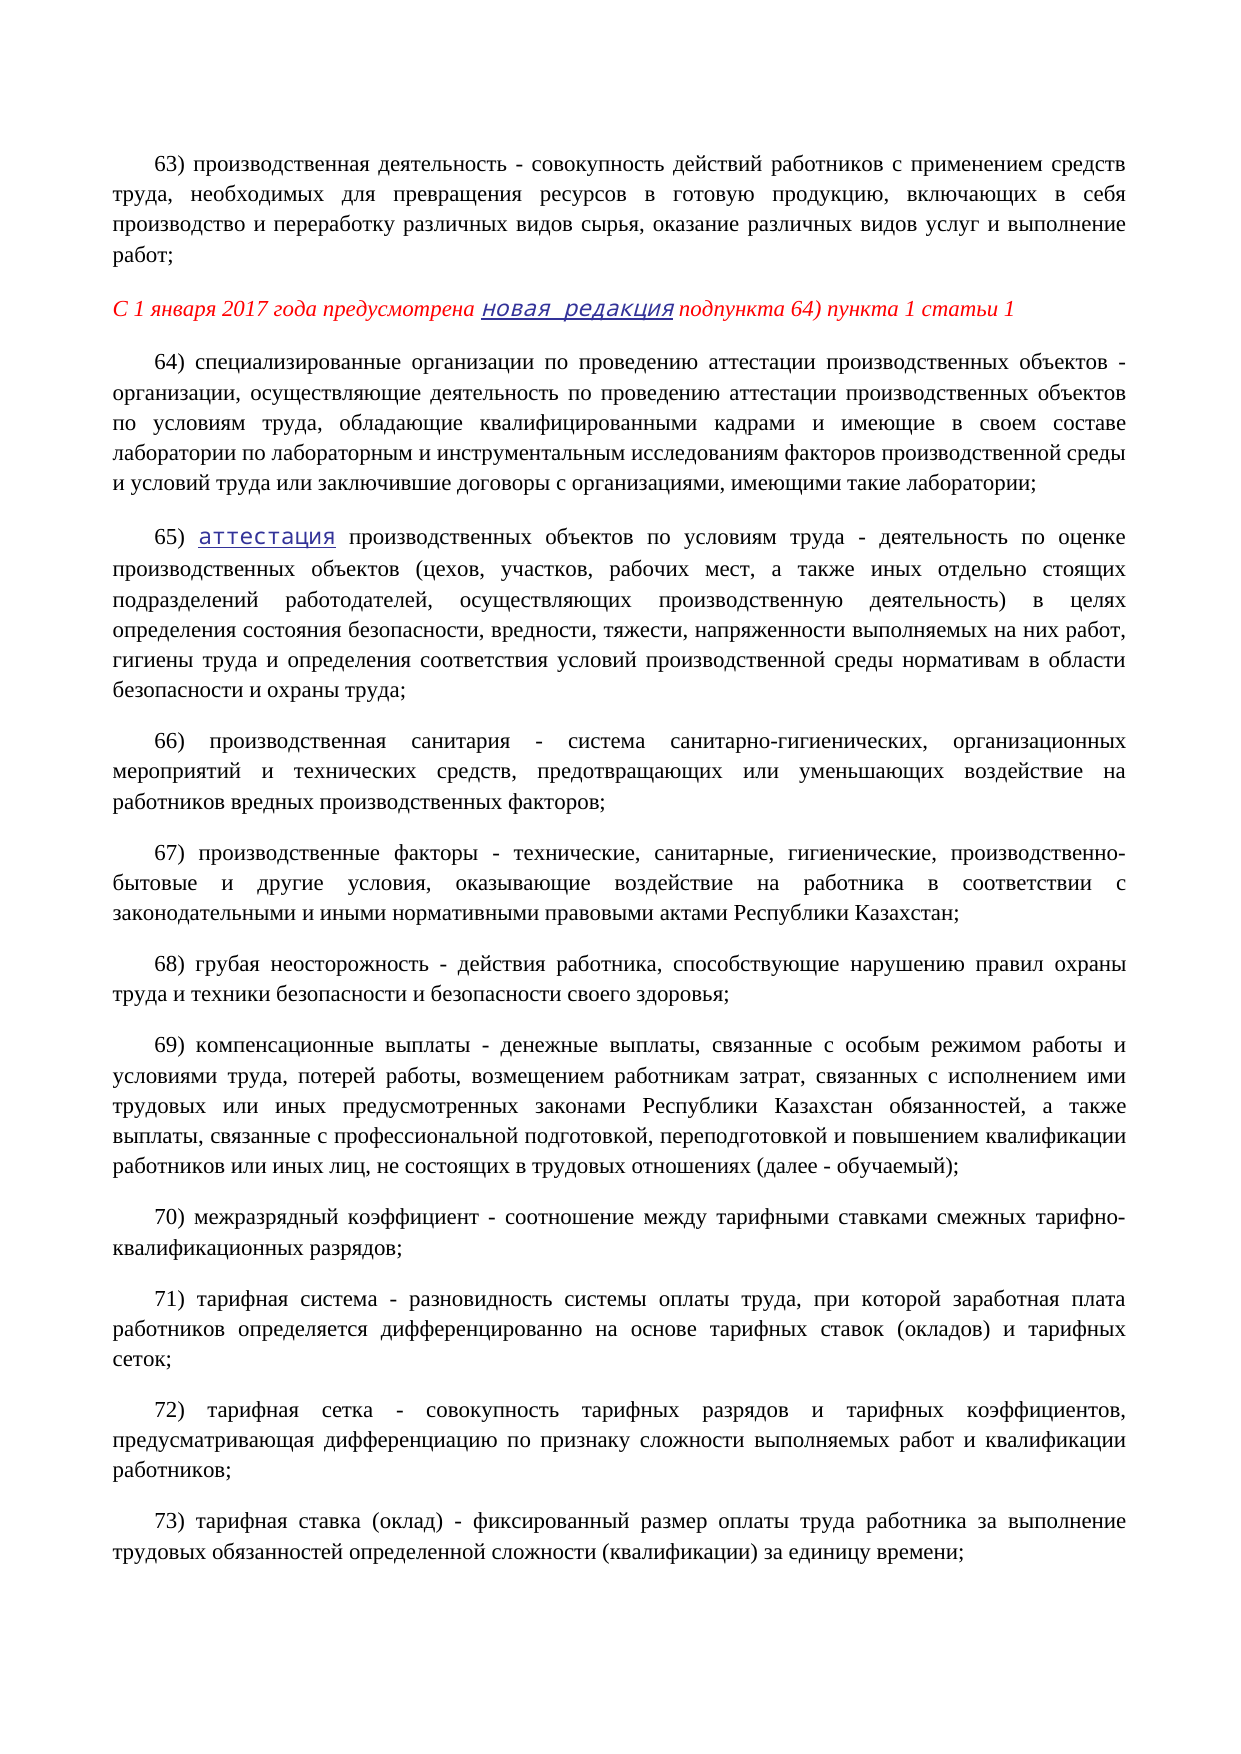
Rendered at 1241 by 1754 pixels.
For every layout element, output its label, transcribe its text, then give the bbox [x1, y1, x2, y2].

text 68) грубая неосторожность - действия работника, способствующие нарушению правил охраны труда и техники безопасности и безопасности своего здоровья; [112, 950, 1128, 1007]
text 72) тарифная сетка - совокупность тарифных разрядов и тарифных коэффициентов, предусматривающая дифференциацию по признаку сложности выполняемых работ и квалификации работников; [112, 1396, 1128, 1483]
text 65) аттестация производственных объектов по условиям труда - деятельность по оценке производственных объектов (цехов, участков, рабочих мест, а также иных отдельно стоящих подразделений работодателей, осуществляющих производственную деятельность) в целях определения состояния безопасности, вредности, тяжести, напряженности выполняемых на них работ, гигиены труда и определения соответствия условий производственной среды нормативам в области безопасности и охраны труда; [112, 520, 1128, 703]
text 69) компенсационные выплаты - денежные выплаты, связанные с особым режимом работы и условиями труда, потерей работы, возмещением работникам затрат, связанных с исполнением ими трудовых или иных предусмотренных законами Республики Казахстан обязанностей, а также выплаты, связанные с профессиональной подготовкой, переподготовкой и повышением квалификации работников или иных лиц, не состоящих в трудовых отношениях (далее - обучаемый); [112, 1031, 1128, 1179]
text 73) тарифная ставка (оклад) - фиксированный размер оплаты труда работника за выполнение трудовых обязанностей определенной сложности (квалификации) за единицу времени; [112, 1507, 1128, 1564]
text 71) тарифная система - разновидность системы оплаты труда, при которой заработная плата работников определяется дифференцированно на основе тарифных ставок (окладов) и тарифных сеток; [112, 1284, 1128, 1371]
text С 1 января 2017 года предусмотрена новая редакция подпункта 64) пункта 1 статьи 1 [112, 292, 1128, 323]
text 64) специализированные организации по проведению аттестации производственных объектов - организации, осуществляющие деятельность по проведению аттестации производственных объектов по условиям труда, обладающие квалифицированными кадрами и имеющие в своем составе лаборатории по лабораторным и инструментальным исследованиям факторов производственной среды и условий труда или заключившие договоры с организациями, имеющими такие лаборатории; [112, 348, 1128, 496]
text 67) производственные факторы - технические, санитарные, гигиенические, производственно-бытовые и другие условия, оказывающие воздействие на работника в соответствии с законодательными и иными нормативными правовыми актами Республики Казахстан; [112, 839, 1128, 926]
text 63) производственная деятельность - совокупность действий работников с применением средств труда, необходимых для превращения ресурсов в готовую продукцию, включающих в себя производство и переработку различных видов сырья, оказание различных видов услуг и выполнение работ; [112, 150, 1128, 267]
text 70) межразрядный коэффициент - соотношение между тарифными ставками смежных тарифно-квалификационных разрядов; [112, 1203, 1128, 1260]
text 66) производственная санитария - система санитарно-гигиенических, организационных мероприятий и технических средств, предотвращающих или уменьшающих воздействие на работников вредных производственных факторов; [112, 727, 1128, 814]
